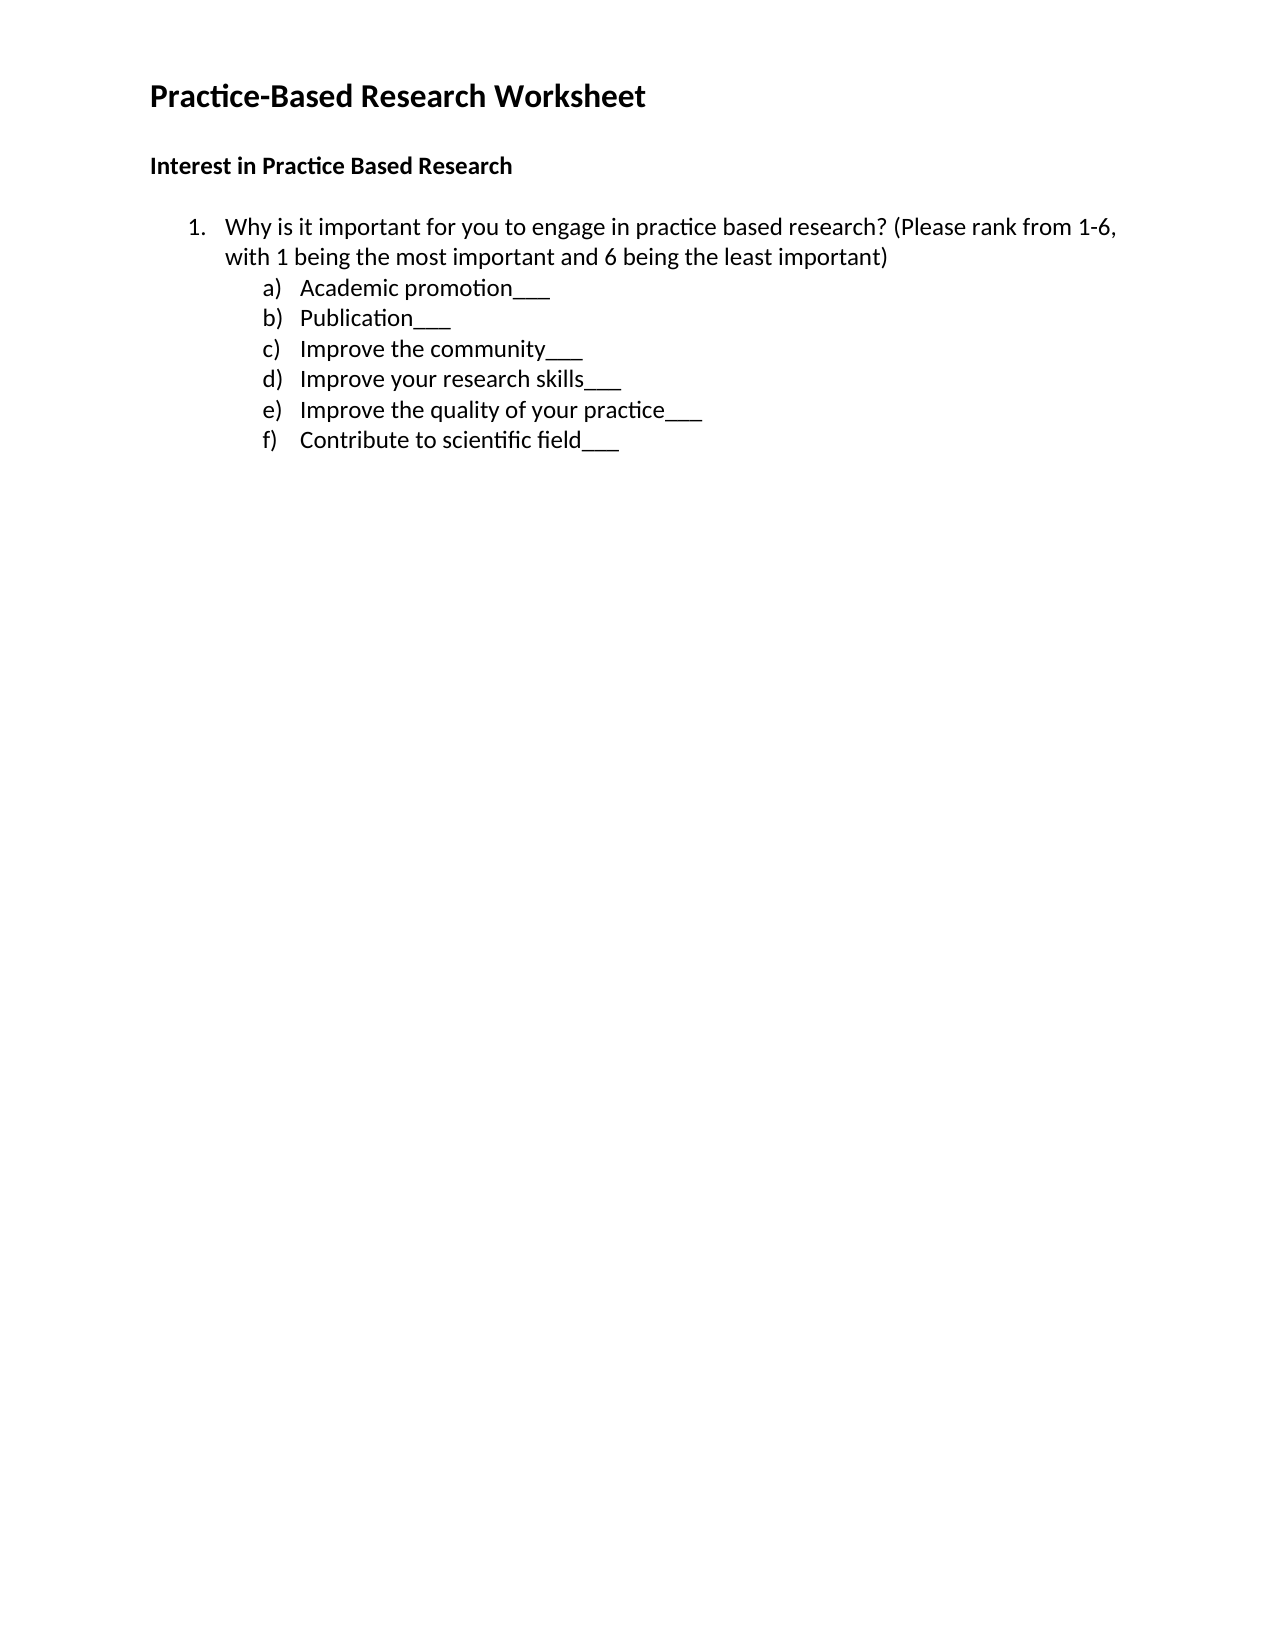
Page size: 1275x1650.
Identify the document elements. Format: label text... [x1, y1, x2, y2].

list Interest in Practice Based Research [150, 150, 1125, 181]
list Academic promotion___ [262, 272, 1125, 303]
list Improve the community___ [262, 333, 1125, 364]
list Improve your research skills___ [262, 364, 1125, 394]
list Why is it important for you to engage in practice based research? (Please rank from 1-6, with 1 being the most important and 6 being the least important) [187, 211, 1125, 272]
list Improve the quality of your practice___ [262, 394, 1125, 425]
list Contribute to scientific field___ [262, 425, 1125, 455]
list Publication___ [262, 303, 1125, 333]
